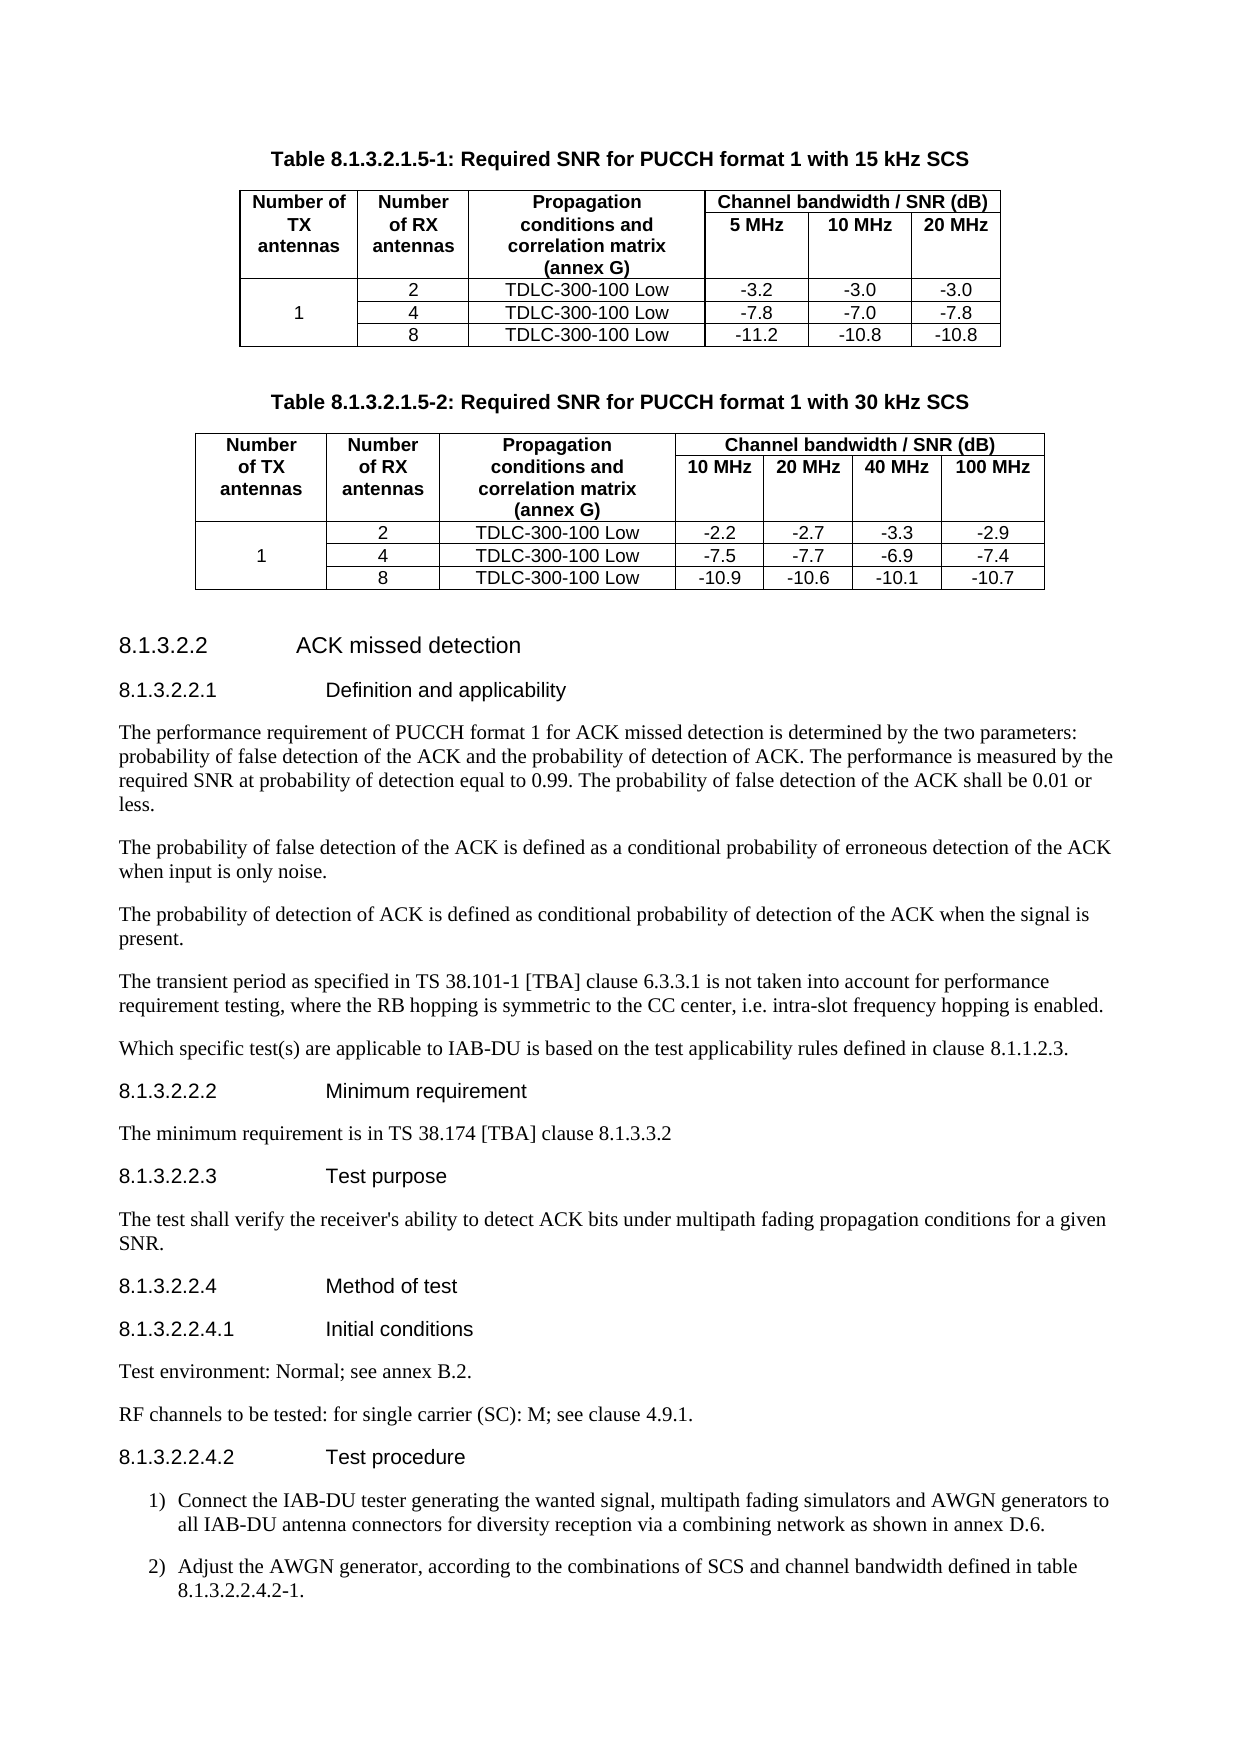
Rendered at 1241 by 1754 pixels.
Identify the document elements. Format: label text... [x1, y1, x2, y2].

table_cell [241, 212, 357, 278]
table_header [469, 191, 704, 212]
text 8.1.3.2.2.4.1 Initial conditions [118, 1316, 1122, 1340]
text 2) Adjust the AWGN generator, according to the combinations of SCS and channel bandwidth defined in table 8.1.3.2.2.4.2-1. [148, 1554, 1122, 1602]
text The test shall verify the receiver's ability to detect ACK bits under multipath fading propagation conditions for a given SNR. [118, 1207, 1122, 1255]
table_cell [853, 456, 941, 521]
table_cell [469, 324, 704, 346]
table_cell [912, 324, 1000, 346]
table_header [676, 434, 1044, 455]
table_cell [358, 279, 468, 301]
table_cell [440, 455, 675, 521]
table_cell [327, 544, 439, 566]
text Which specific test(s) are applicable to IAB-DU is based on the test applicability rules defined in clause 8.1.1.2.3. [118, 1036, 1122, 1060]
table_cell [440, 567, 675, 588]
text 1) Connect the IAB-DU tester generating the wanted signal, multipath fading simulators and AWGN generators to all IAB-DU antenna connectors for diversity reception via a combining network as shown in annex D.6. [148, 1487, 1122, 1536]
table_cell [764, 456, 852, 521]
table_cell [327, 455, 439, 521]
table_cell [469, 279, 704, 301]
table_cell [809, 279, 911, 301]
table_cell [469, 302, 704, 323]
text 8.1.3.2.2.4 Method of test [118, 1274, 1122, 1298]
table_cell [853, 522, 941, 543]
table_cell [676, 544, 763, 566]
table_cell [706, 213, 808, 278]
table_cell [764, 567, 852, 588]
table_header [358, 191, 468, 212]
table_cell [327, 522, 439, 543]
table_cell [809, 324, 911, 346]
text 8.1.3.2.2.2 Minimum requirement [118, 1079, 1122, 1103]
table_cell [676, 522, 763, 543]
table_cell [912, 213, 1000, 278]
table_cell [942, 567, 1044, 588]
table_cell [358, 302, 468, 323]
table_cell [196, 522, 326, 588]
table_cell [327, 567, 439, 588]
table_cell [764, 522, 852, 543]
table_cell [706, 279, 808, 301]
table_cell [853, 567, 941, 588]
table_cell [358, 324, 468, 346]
text The probability of detection of ACK is defined as conditional probability of detection of the ACK when the signal is present. [118, 902, 1122, 950]
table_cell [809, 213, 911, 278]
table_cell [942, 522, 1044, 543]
text Test environment: Normal; see annex B.2. [118, 1359, 1122, 1383]
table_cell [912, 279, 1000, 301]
text RF channels to be tested: for single carrier (SC): M; see clause 4.9.1. [118, 1402, 1122, 1426]
text The probability of false detection of the ACK is defined as a conditional probability of erroneous detection of the ACK when input is only noise. [118, 835, 1122, 883]
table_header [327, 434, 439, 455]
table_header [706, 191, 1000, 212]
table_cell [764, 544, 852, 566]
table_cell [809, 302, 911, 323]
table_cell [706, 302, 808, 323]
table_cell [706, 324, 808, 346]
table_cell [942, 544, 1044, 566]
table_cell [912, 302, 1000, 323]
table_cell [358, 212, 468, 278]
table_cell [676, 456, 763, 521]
text The performance requirement of PUCCH format 1 for ACK missed detection is determined by the two parameters: probability of false detection of the ACK and the probability of detection of ACK. The performance is measured by the required SNR at probability of detection equal to 0.99. The probability of false detection of the ACK shall be 0.01 or less. [118, 720, 1122, 816]
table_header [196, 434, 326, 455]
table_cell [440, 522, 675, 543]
text Table 8.1.3.2.1.5-1: Required SNR for PUCCH format 1 with 15 kHz SCS [118, 147, 1122, 171]
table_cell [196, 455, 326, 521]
subtitle 8.1.3.2.2 ACK missed detection [118, 632, 1122, 659]
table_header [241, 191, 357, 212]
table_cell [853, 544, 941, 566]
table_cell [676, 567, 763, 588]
text The transient period as specified in TS 38.101-1 [TBA] clause 6.3.3.1 is not taken into account for performance requirement testing, where the RB hopping is symmetric to the CC center, i.e. intra-slot frequency hopping is enabled. [118, 969, 1122, 1017]
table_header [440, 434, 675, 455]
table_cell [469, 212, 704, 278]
text 8.1.3.2.2.3 Test purpose [118, 1164, 1122, 1188]
text Table 8.1.3.2.1.5-2: Required SNR for PUCCH format 1 with 30 kHz SCS [118, 390, 1122, 414]
text 8.1.3.2.2.1 Definition and applicability [118, 677, 1122, 701]
text 8.1.3.2.2.4.2 Test procedure [118, 1445, 1122, 1469]
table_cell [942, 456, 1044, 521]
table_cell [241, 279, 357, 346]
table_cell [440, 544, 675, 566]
text The minimum requirement is in TS 38.174 [TBA] clause 8.1.3.3.2 [118, 1121, 1122, 1145]
